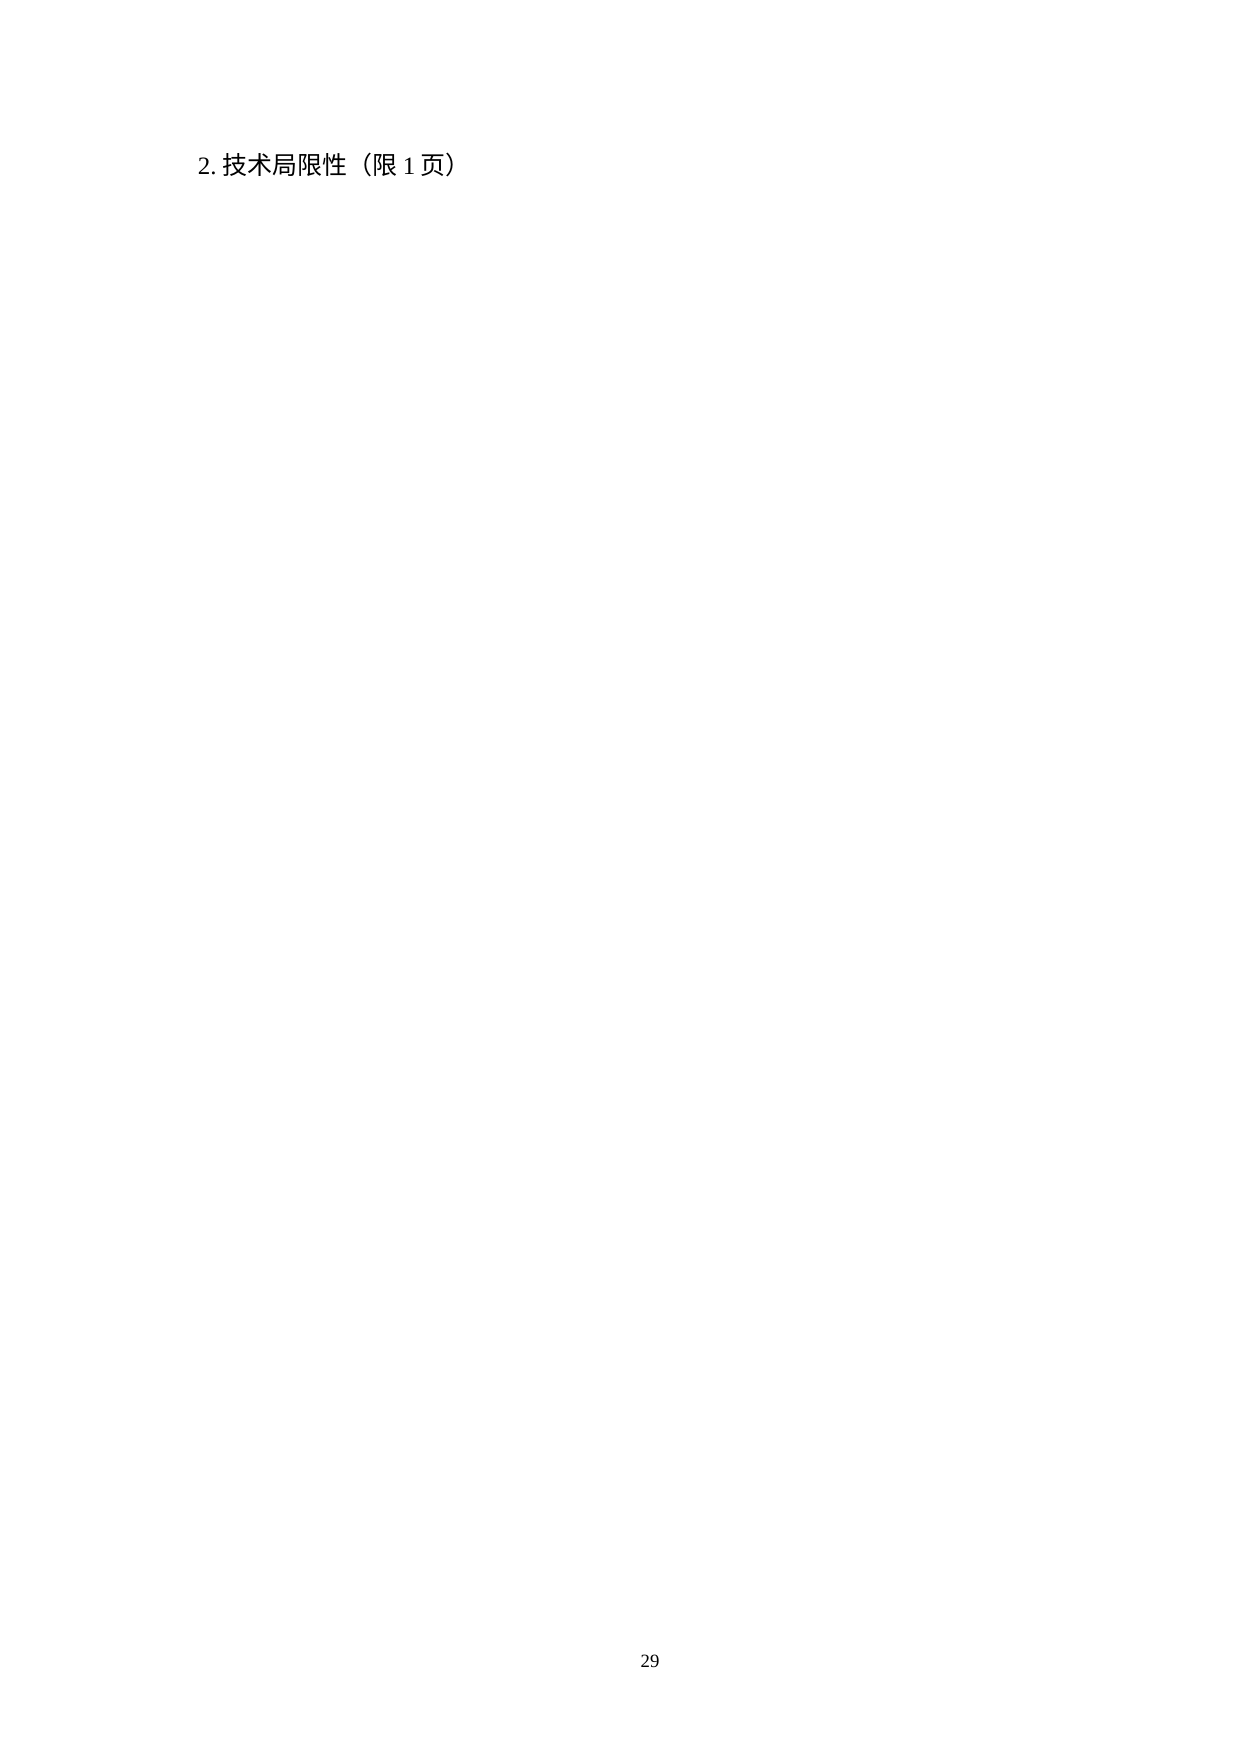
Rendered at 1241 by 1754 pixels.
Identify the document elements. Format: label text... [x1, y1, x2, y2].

text 2. 技术局限性（限1页） [148, 131, 1152, 196]
